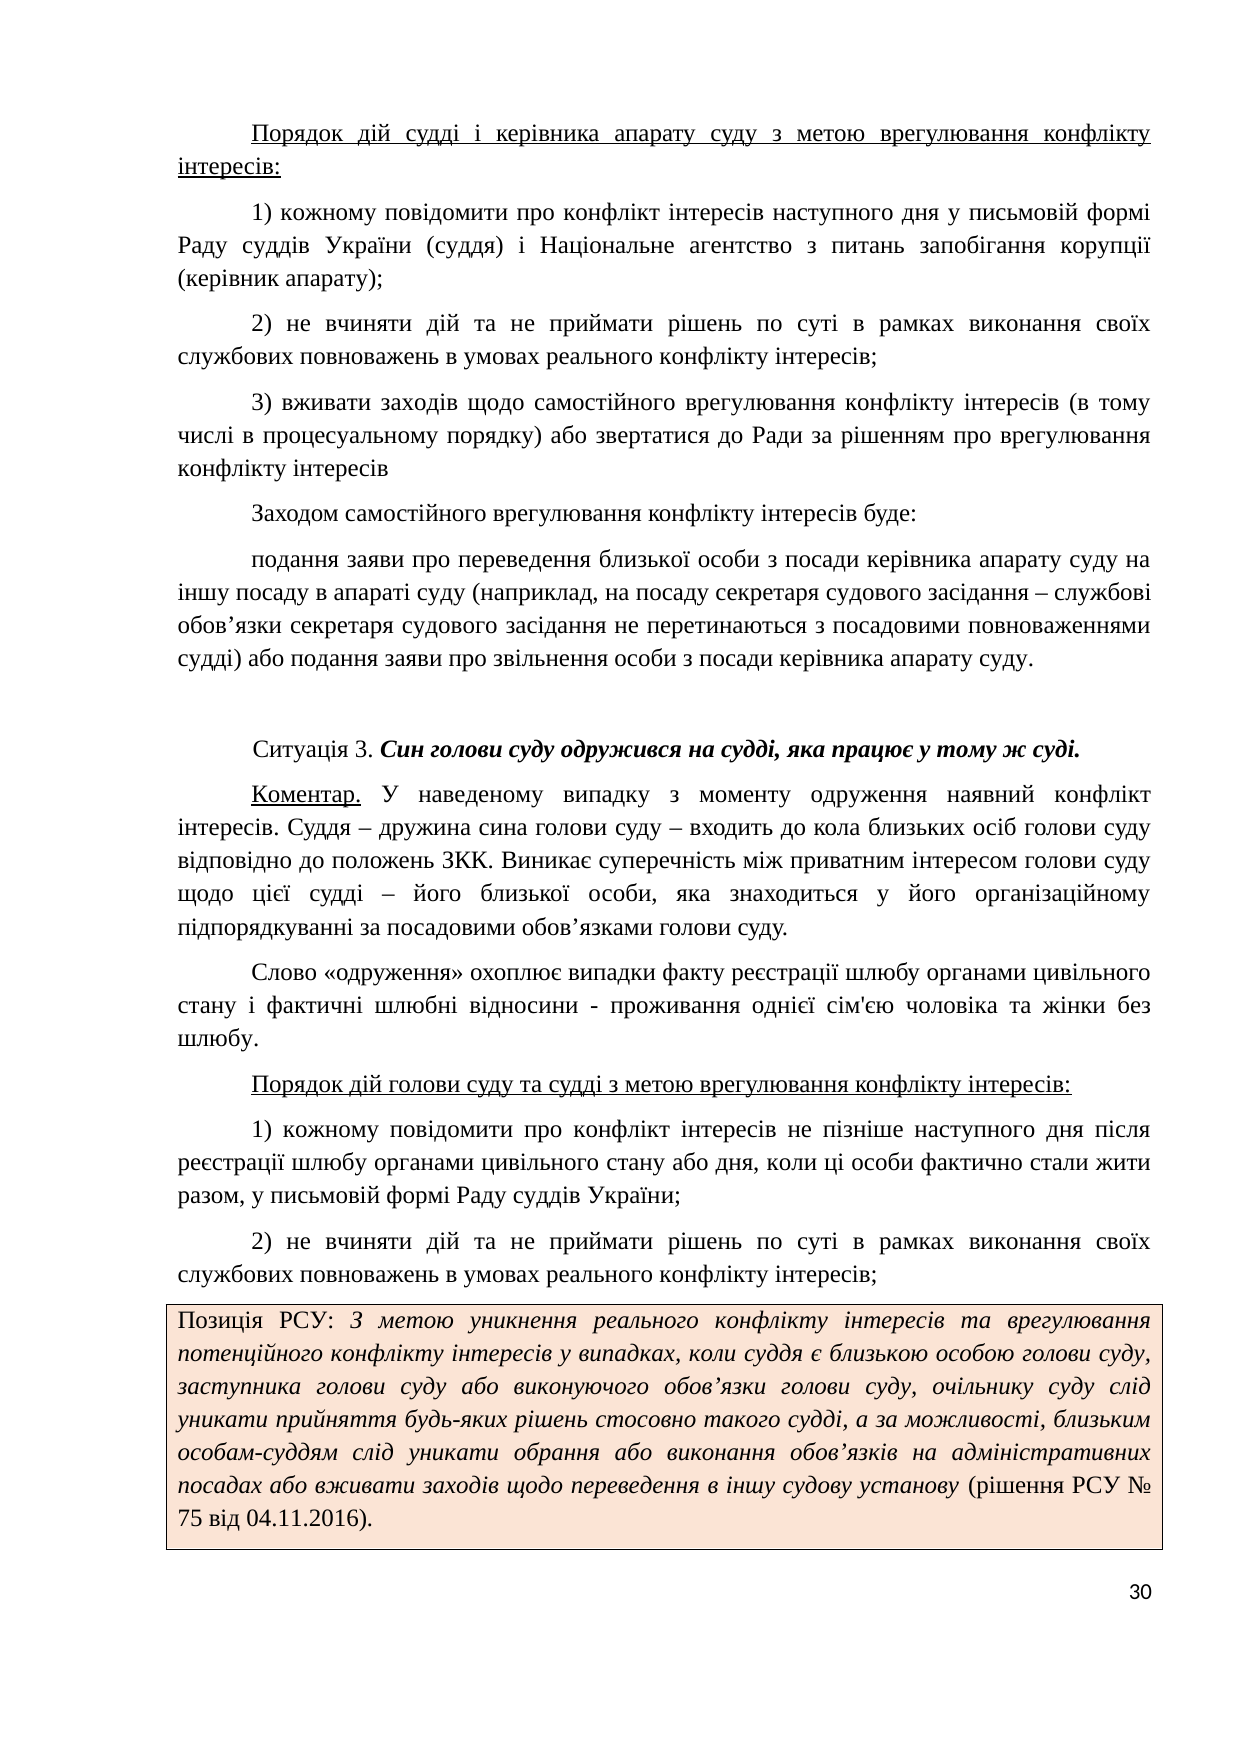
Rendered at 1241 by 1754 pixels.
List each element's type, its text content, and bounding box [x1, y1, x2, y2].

text Порядок дій судді і керівника апарату суду з метою врегулювання конфлікту інтересів: [177, 118, 1152, 180]
text Порядок дій голови суду та судді з метою врегулювання конфлікту інтересів: [177, 1069, 1152, 1097]
table_header Позиція РСУ: З метою уникнення реального конфлікту інтересів та врегулювання потенційного конфлікту інтересів у випадках, коли суддя є близькою особою голови суду, заступника голови суду або виконуючого обов’язки голови суду, очільнику суду слід уникати прийняття будь-яких рішень стосовно такого судді, а за можливості, близьким особам-суддям слід уникати обрання або виконання обов’язків на адміністративних посадах або вживати заходів щодо переведення в іншу судову установу (рішення РСУ № 75 від 04.11.2016). [167, 1305, 1162, 1548]
text Коментар. У наведеному випадку з моменту одруження наявний конфлікт інтересів. Суддя – дружина сина голови суду – входить до кола близьких осіб голови суду відповідно до положень ЗКК. Виникає суперечність між приватним інтересом голови суду щодо цієї судді – його близької особи, яка знаходиться у його організаційному підпорядкуванні за посадовими обов’язками голови суду. [177, 779, 1152, 940]
text 1) кожному повідомити про конфлікт інтересів не пізніше наступного дня після реєстрації шлюбу органами цивільного стану або дня, коли ці особи фактично стали жити разом, у письмовій формі Раду суддів України; [177, 1114, 1152, 1209]
text Заходом самостійного врегулювання конфлікту інтересів буде: [177, 498, 1152, 527]
text 1) кожному повідомити про конфлікт інтересів наступного дня у письмовій формі Раду суддів України (суддя) і Національне агентство з питань запобігання корупції (керівник апарату); [177, 197, 1152, 291]
text Ситуація 3. Син голови суду одружився на судді, яка працює у тому ж суді. [252, 734, 1152, 763]
text 2) не вчиняти дій та не приймати рішень по суті в рамках виконання своїх службових повноважень в умовах реального конфлікту інтересів; [177, 308, 1152, 370]
text подання заяви про переведення близької особи з посади керівника апарату суду на іншу посаду в апараті суду (наприклад, на посаду секретаря судового засідання – службові обов’язки секретаря судового засідання не перетинаються з посадовими повноваженнями судді) або подання заяви про звільнення особи з посади керівника апарату суду. [177, 544, 1152, 672]
text Слово «одруження» охоплює випадки факту реєстрації шлюбу органами цивільного стану і фактичні шлюбні відносини - проживання однієї сім'єю чоловіка та жінки без шлюбу. [177, 957, 1152, 1052]
text 2) не вчиняти дій та не приймати рішень по суті в рамках виконання своїх службових повноважень в умовах реального конфлікту інтересів; [177, 1226, 1152, 1287]
text 3) вживати заходів щодо самостійного врегулювання конфлікту інтересів (в тому числі в процесуальному порядку) або звертатися до Ради за рішенням про врегулювання конфлікту інтересів [177, 387, 1152, 482]
